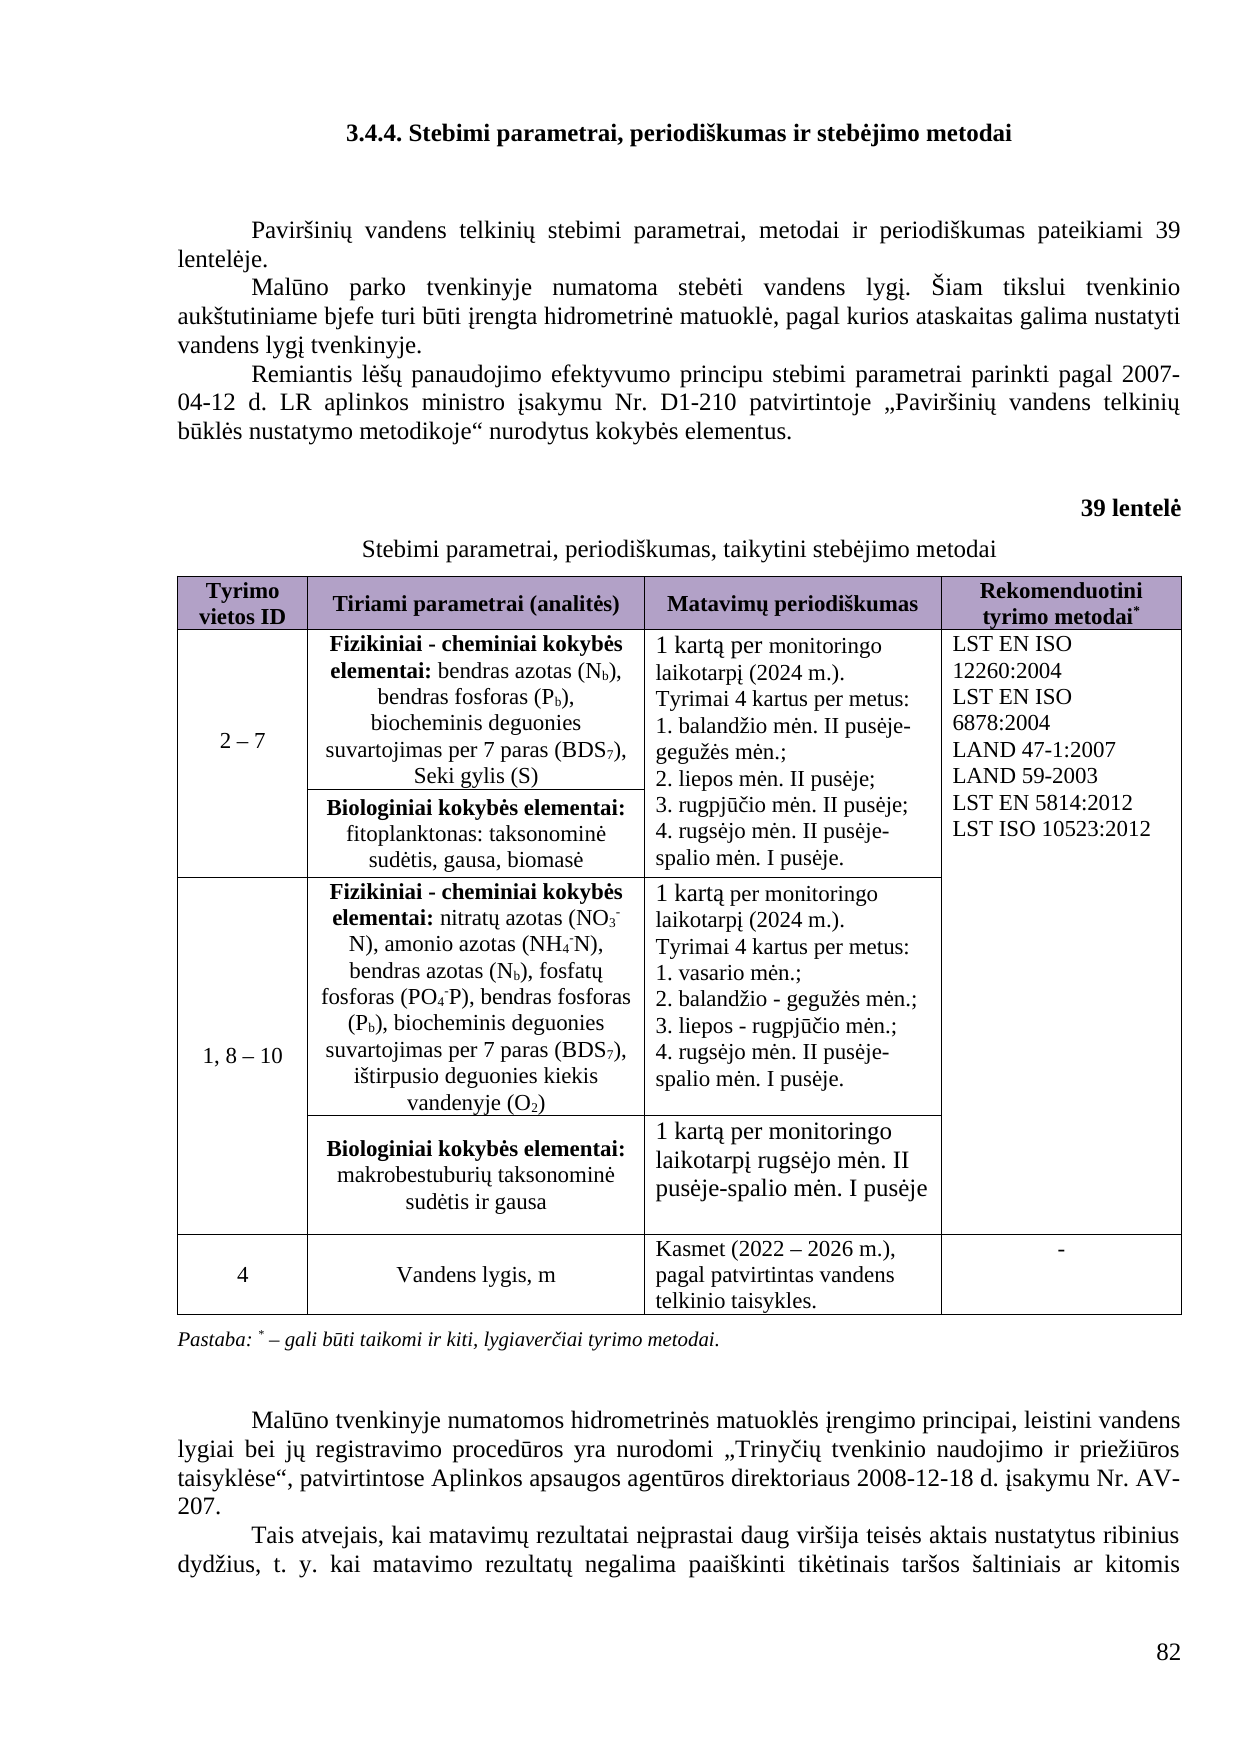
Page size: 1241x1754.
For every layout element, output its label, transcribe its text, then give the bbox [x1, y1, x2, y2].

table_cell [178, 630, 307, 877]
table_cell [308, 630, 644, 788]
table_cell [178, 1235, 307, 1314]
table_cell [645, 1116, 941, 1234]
text Malūno tvenkinyje numatomos hidrometrinės matuoklės įrengimo principai, leistini vandens lygiai bei jų registravimo procedūros yra nurodomi „Trinyčių tvenkinio naudojimo ir priežiūros taisyklėse“, patvirtintose Aplinkos apsaugos agentūros direktoriaus 2008-12-18 d. įsakymu Nr. AV-207. [177, 1405, 1181, 1520]
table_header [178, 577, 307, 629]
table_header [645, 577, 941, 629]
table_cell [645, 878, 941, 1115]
text Stebimi parametrai, periodiškumas, taikytini stebėjimo metodai [177, 534, 1181, 563]
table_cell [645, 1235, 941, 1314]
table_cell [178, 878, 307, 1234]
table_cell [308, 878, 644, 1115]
text 39 lentelė [1002, 493, 1181, 522]
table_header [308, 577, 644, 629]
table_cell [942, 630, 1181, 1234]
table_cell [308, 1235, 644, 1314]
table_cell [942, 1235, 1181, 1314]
text 3.4.4. Stebimi parametrai, periodiškumas ir stebėjimo metodai [177, 118, 1181, 147]
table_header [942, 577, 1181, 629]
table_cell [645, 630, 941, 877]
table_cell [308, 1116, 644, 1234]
text Remiantis lėšų panaudojimo efektyvumo principu stebimi parametrai parinkti pagal 2007-04-12 d. LR aplinkos ministro įsakymu Nr. D1-210 patvirtintoje „Paviršinių vandens telkinių būklės nustatymo metodikoje“ nurodytus kokybės elementus. [177, 359, 1181, 445]
text Pastaba: * – gali būti taikomi ir kiti, lygiaverčiai tyrimo metodai. [177, 1327, 1181, 1351]
text Malūno parko tvenkinyje numatoma stebėti vandens lygį. Šiam tikslui tvenkinio aukštutiniame bjefe turi būti įrengta hidrometrinė matuoklė, pagal kurios ataskaitas galima nustatyti vandens lygį tvenkinyje. [177, 272, 1181, 359]
text Paviršinių vandens telkinių stebimi parametrai, metodai ir periodiškumas pateikiami 39 lentelėje. [177, 215, 1181, 272]
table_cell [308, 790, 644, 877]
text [177, 1520, 1181, 1578]
